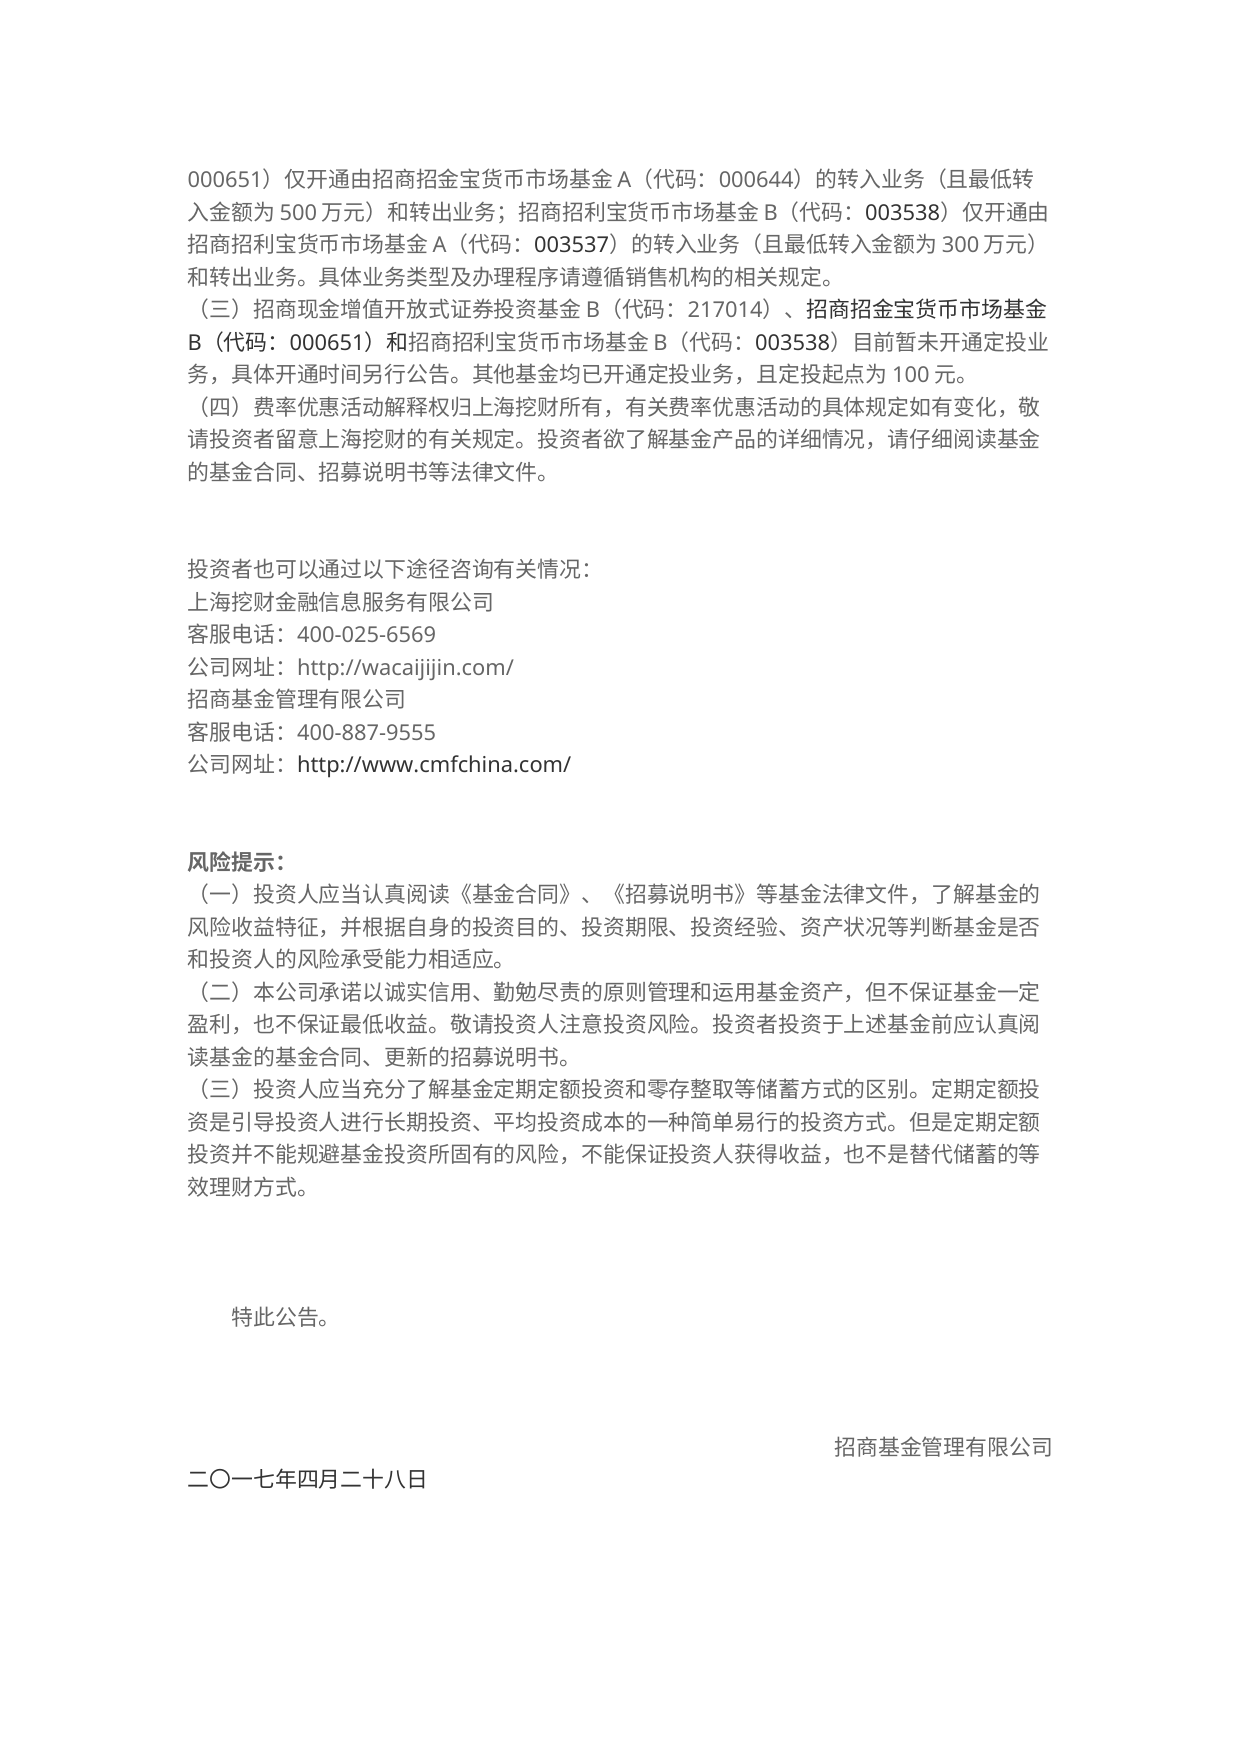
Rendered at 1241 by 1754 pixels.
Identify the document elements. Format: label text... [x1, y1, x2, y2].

text 投资者也可以通过以下途径咨询有关情况： [187, 552, 1053, 584]
text 客服电话：400-025-6569 [187, 617, 1053, 649]
text 特此公告。 [187, 1299, 1053, 1332]
text 二〇一七年四月二十八日 [187, 1462, 1053, 1494]
text 公司网址：http://wacaijijin.com/ [187, 649, 1053, 682]
text 招商基金管理有限公司 [187, 1429, 1053, 1462]
text （三）招商现金增值开放式证券投资基金B（代码：217014）、招商招金宝货币市场基金B（代码：000651）和招商招利宝货币市场基金B（代码：003538）目前暂未开通定投业务，具体开通时间另行公告。其他基金均已开通定投业务，且定投起点为100元。 [187, 292, 1053, 389]
text 上海挖财金融信息服务有限公司 [187, 584, 1053, 617]
text （四）费率优惠活动解释权归上海挖财所有，有关费率优惠活动的具体规定如有变化，敬请投资者留意上海挖财的有关规定。投资者欲了解基金产品的详细情况，请仔细阅读基金的基金合同、招募说明书等法律文件。 [187, 389, 1053, 487]
text 风险提示： （一）投资人应当认真阅读《基金合同》、《招募说明书》等基金法律文件，了解基金的风险收益特征，并根据自身的投资目的、投资期限、投资经验、资产状况等判断基金是否和投资人的风险承受能力相适应。 [187, 844, 1053, 974]
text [187, 162, 1053, 292]
text 客服电话：400-887-9555 [187, 714, 1053, 747]
text 招商基金管理有限公司 [187, 682, 1053, 714]
text （三）投资人应当充分了解基金定期定额投资和零存整取等储蓄方式的区别。定期定额投资是引导投资人进行长期投资、平均投资成本的一种简单易行的投资方式。但是定期定额投资并不能规避基金投资所固有的风险，不能保证投资人获得收益，也不是替代储蓄的等效理财方式。 [187, 1072, 1053, 1202]
text （二）本公司承诺以诚实信用、勤勉尽责的原则管理和运用基金资产，但不保证基金一定盈利，也不保证最低收益。敬请投资人注意投资风险。投资者投资于上述基金前应认真阅读基金的基金合同、更新的招募说明书。 [187, 974, 1053, 1072]
text 公司网址：http://www.cmfchina.com/ [187, 747, 1053, 779]
